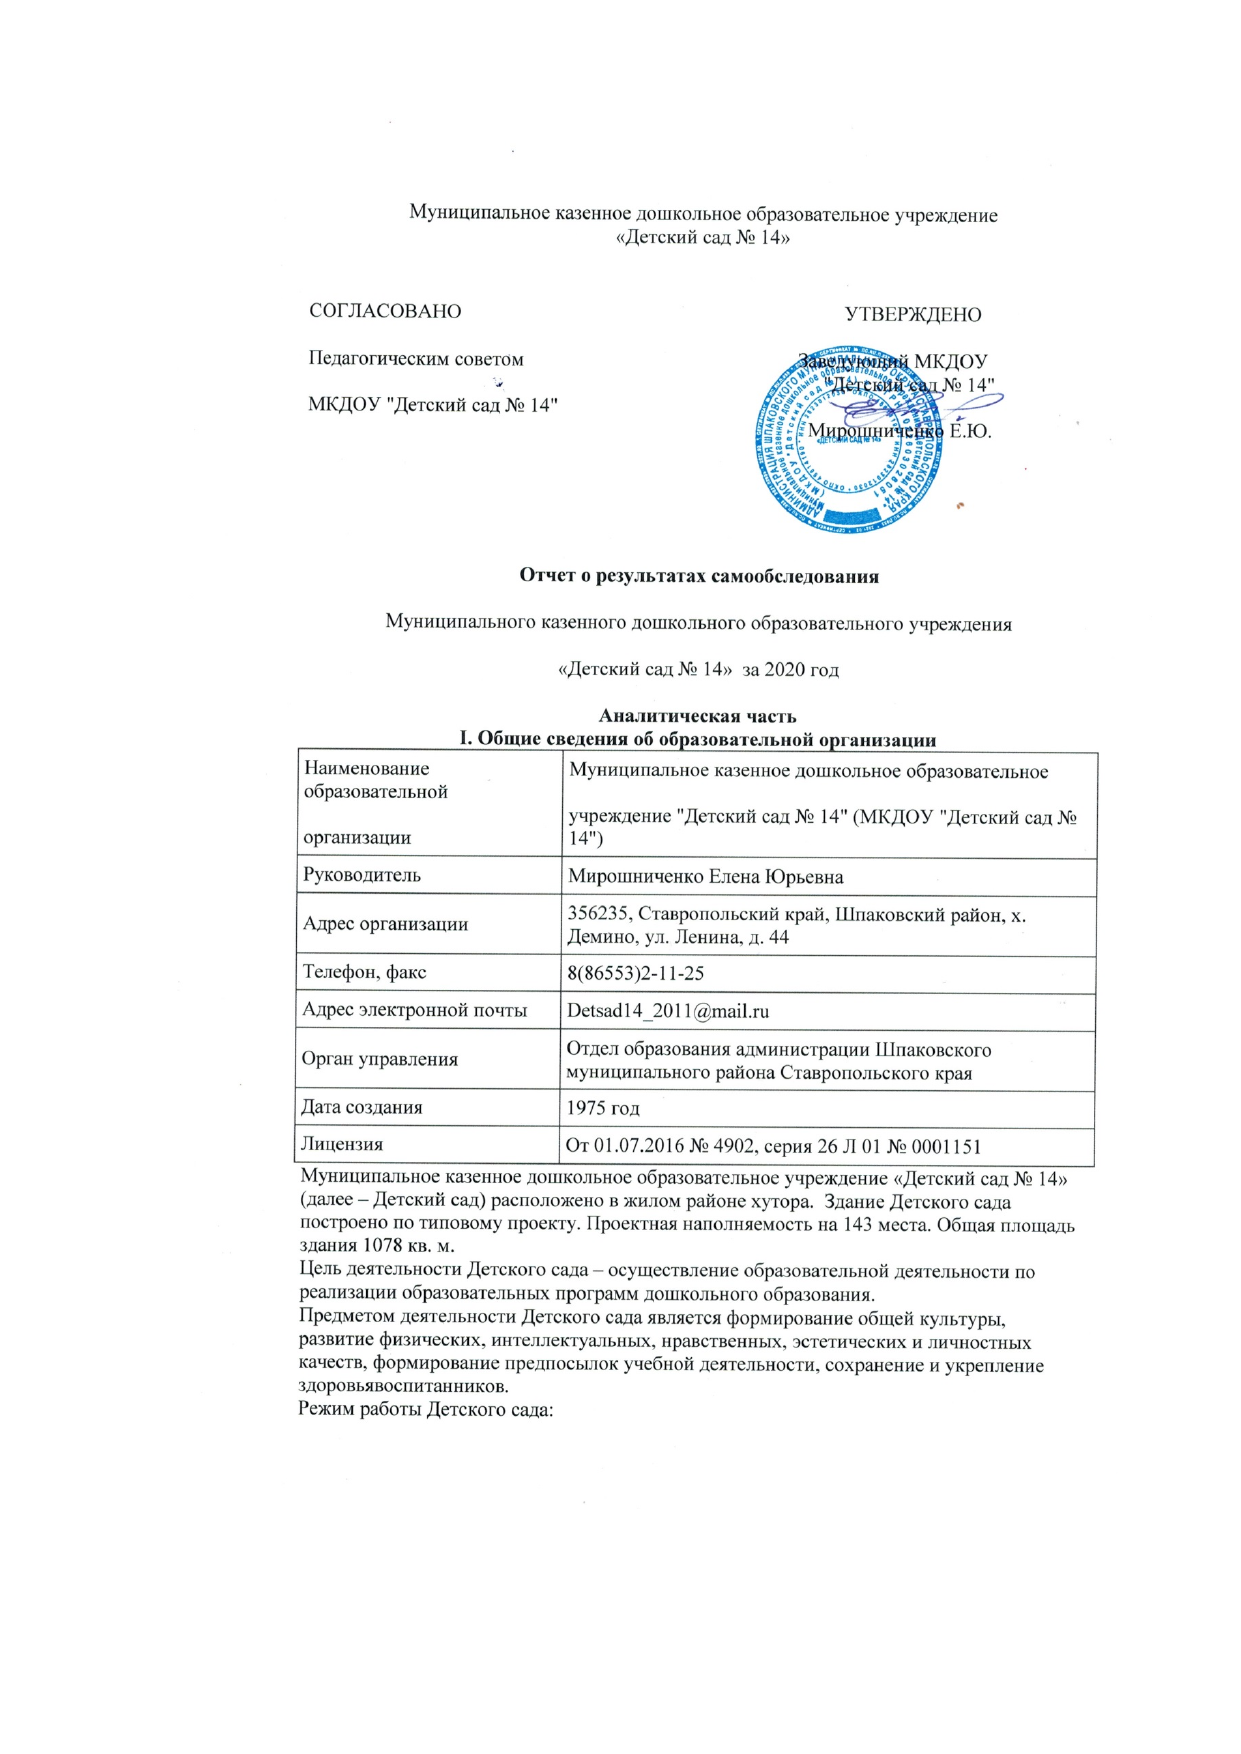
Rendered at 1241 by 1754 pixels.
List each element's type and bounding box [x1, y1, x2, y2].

picture [177, 118, 1152, 1509]
